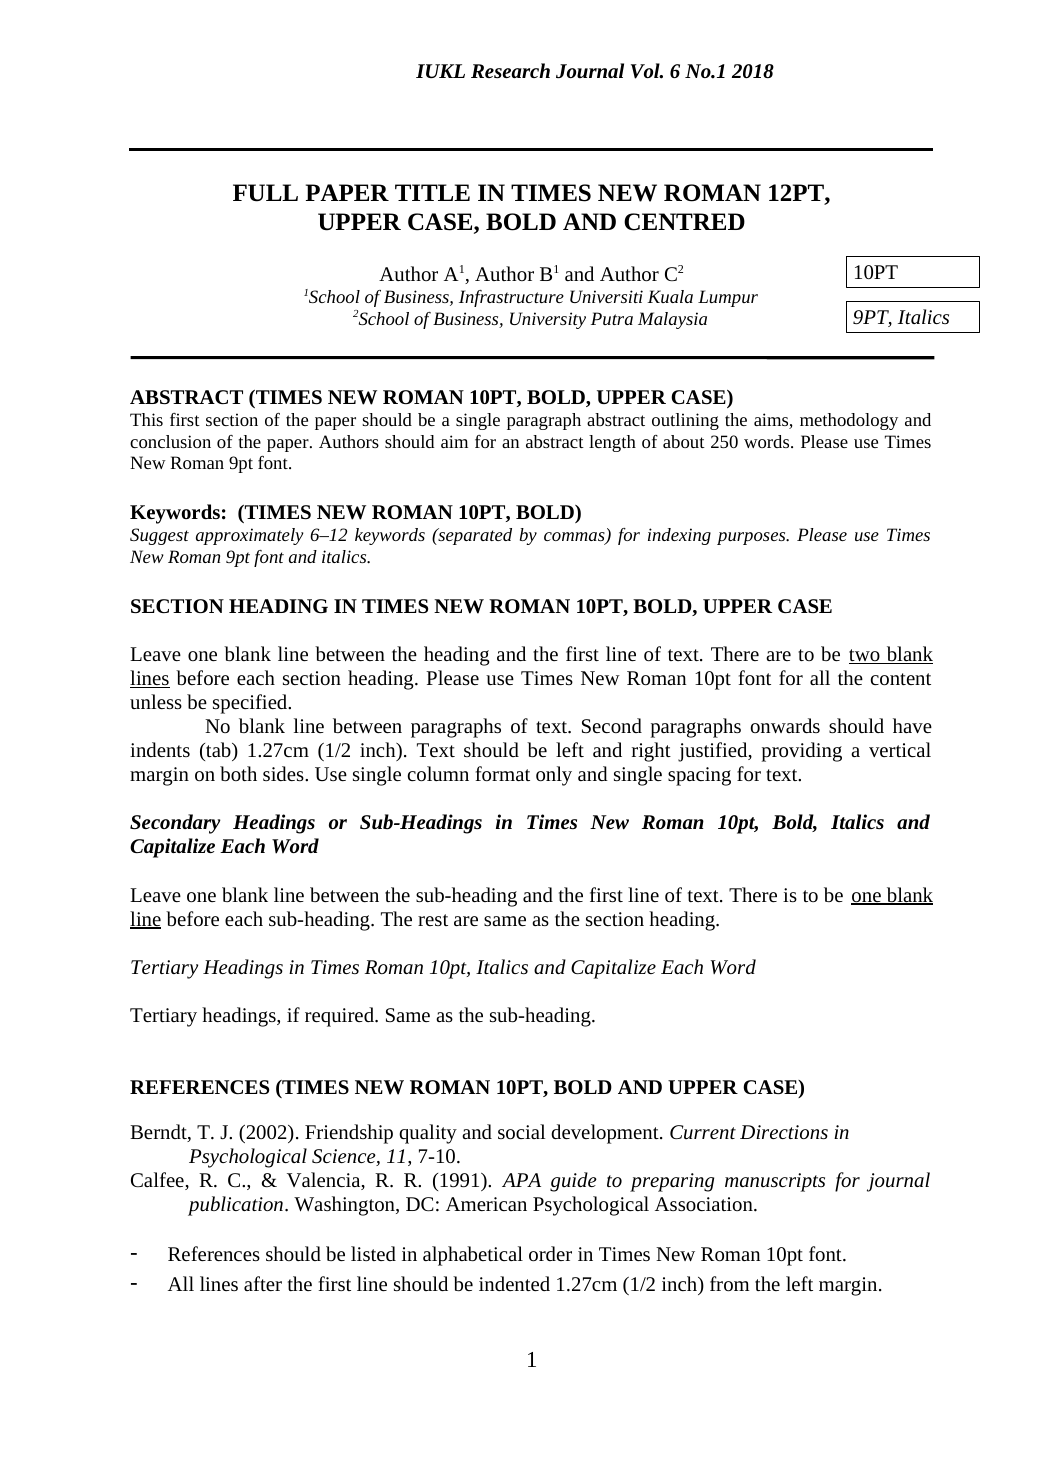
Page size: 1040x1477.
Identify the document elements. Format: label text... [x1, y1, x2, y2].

text Secondary Headings or Sub-Headings in Times New Roman 10pt, Bold, Italics and Capitalize Each Word [130, 810, 933, 858]
text Keywords: (TIMES NEW ROMAN 10PT, BOLD) [130, 500, 933, 524]
text UPPER CASE, BOLD AND CENTRED [130, 207, 933, 236]
text No blank line between paragraphs of text. Second paragraphs onwards should have indents (tab) 1.27cm (1/2 inch). Text should be left and right justified, providing a vertical margin on both sides. Use single column format only and single spacing for text. [130, 714, 933, 786]
text FULL PAPER TITLE IN TIMES NEW ROMAN 12PT, [130, 178, 933, 207]
text Tertiary Headings in Times Roman 10pt, Italics and Capitalize Each Word [130, 955, 933, 979]
text SECTION HEADING IN TIMES NEW ROMAN 10PT, BOLD, UPPER CASE [130, 594, 933, 618]
text Tertiary headings, if required. Same as the sub-heading. [130, 1003, 933, 1027]
text Leave one blank line between the heading and the first line of text. There are to be two blank lines before each section heading. Please use Times New Roman 10pt font for all the content unless be specified. [130, 642, 933, 714]
text 2School of Business, University Putra Malaysia [130, 307, 846, 329]
text 1School of Business, Infrastructure Universiti Kuala Lumpur [130, 286, 933, 307]
text Berndt, T. J. (2002). Friendship quality and social development. Current Directions in Psychological Science, 11, 7-10. [130, 1120, 933, 1168]
list All lines after the first line should be indented 1.27cm (1/2 inch) from the left margin. [130, 1267, 933, 1298]
text Calfee, R. C., & Valencia, R. R. (1991). APA guide to preparing manuscripts for journal publication. Washington, DC: American Psychological Association. [130, 1168, 933, 1216]
list References should be listed in alphabetical order in Times New Roman 10pt font. [130, 1237, 933, 1267]
text This first section of the paper should be a single paragraph abstract outlining the aims, methodology and conclusion of the paper. Authors should aim for an abstract length of about 250 words. Please use Times New Roman 9pt font. [130, 409, 933, 474]
text ABSTRACT (TIMES NEW ROMAN 10PT, BOLD, UPPER CASE) [130, 385, 933, 409]
text Author A1, Author B1 and Author C2 [130, 262, 846, 286]
text Leave one blank line between the sub-heading and the first line of text. There is to be one blank line before each sub-heading. The rest are same as the section heading. [130, 882, 933, 931]
text REFERENCES (TIMES NEW ROMAN 10PT, BOLD AND UPPER CASE) [130, 1075, 933, 1099]
text Suggest approximately 6–12 keywords (separated by commas) for indexing purposes. Please use Times New Roman 9pt font and italics. [130, 524, 933, 567]
